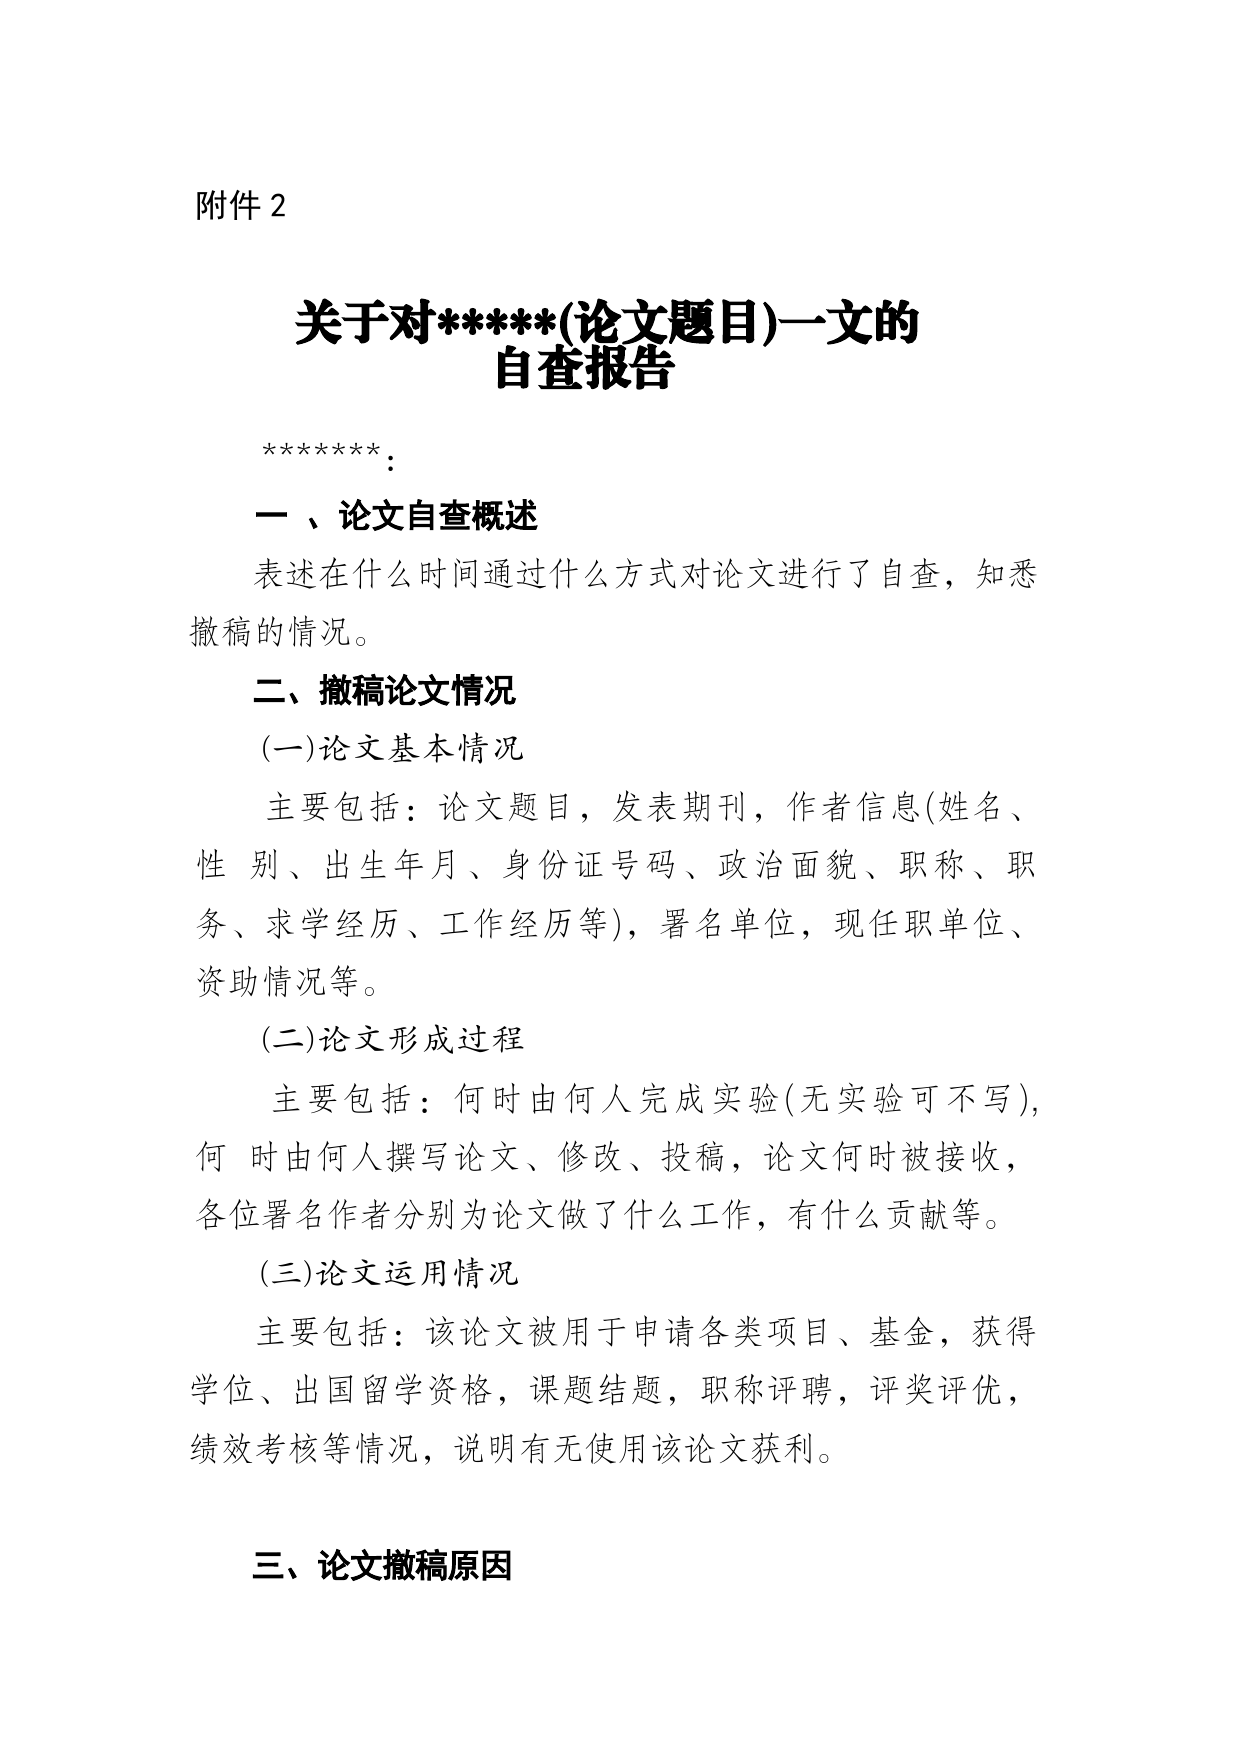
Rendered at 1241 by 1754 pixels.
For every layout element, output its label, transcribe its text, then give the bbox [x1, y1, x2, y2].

text 主要包括：何时由何人完成实验(无实验可不写),何 时由何人撰写论文、修改、投稿，论文何时被接收，各位署名作者分别为论文做了什么工作，有什么贡献等。 [194, 1063, 1039, 1238]
text (二)论文形成过程 [187, 1005, 1053, 1063]
text (三)论文运用情况 [187, 1238, 1053, 1297]
text (一)论文基本情况 [187, 713, 1053, 772]
text 三、论文撤稿原因 [187, 1530, 1053, 1588]
text *******： [194, 422, 1053, 480]
text 主要包括：该论文被用于申请各类项目、基金，获得学位、出国留学资格，课题结题，职称评聘，评奖评优，绩效考核等情况，说明有无使用该论文获利。 [187, 1297, 1039, 1472]
text 主要包括：论文题目，发表期刊，作者信息(姓名、性 别、出生年月、身份证号码、政治面貌、职称、职务、求学经历、工作经历等)，署名单位，现任职单位、资助情况等。 [194, 772, 1040, 1005]
text 表述在什么时间通过什么方式对论文进行了自查，知悉撤稿的情况。 [187, 538, 1053, 655]
text 二、撤稿论文情况 [187, 655, 1053, 713]
text 关于对*****(论文题目)一文的自查报告 [296, 298, 937, 397]
text 一 、论文自查概述 [187, 480, 1053, 538]
text 附件2 [194, 193, 1053, 257]
